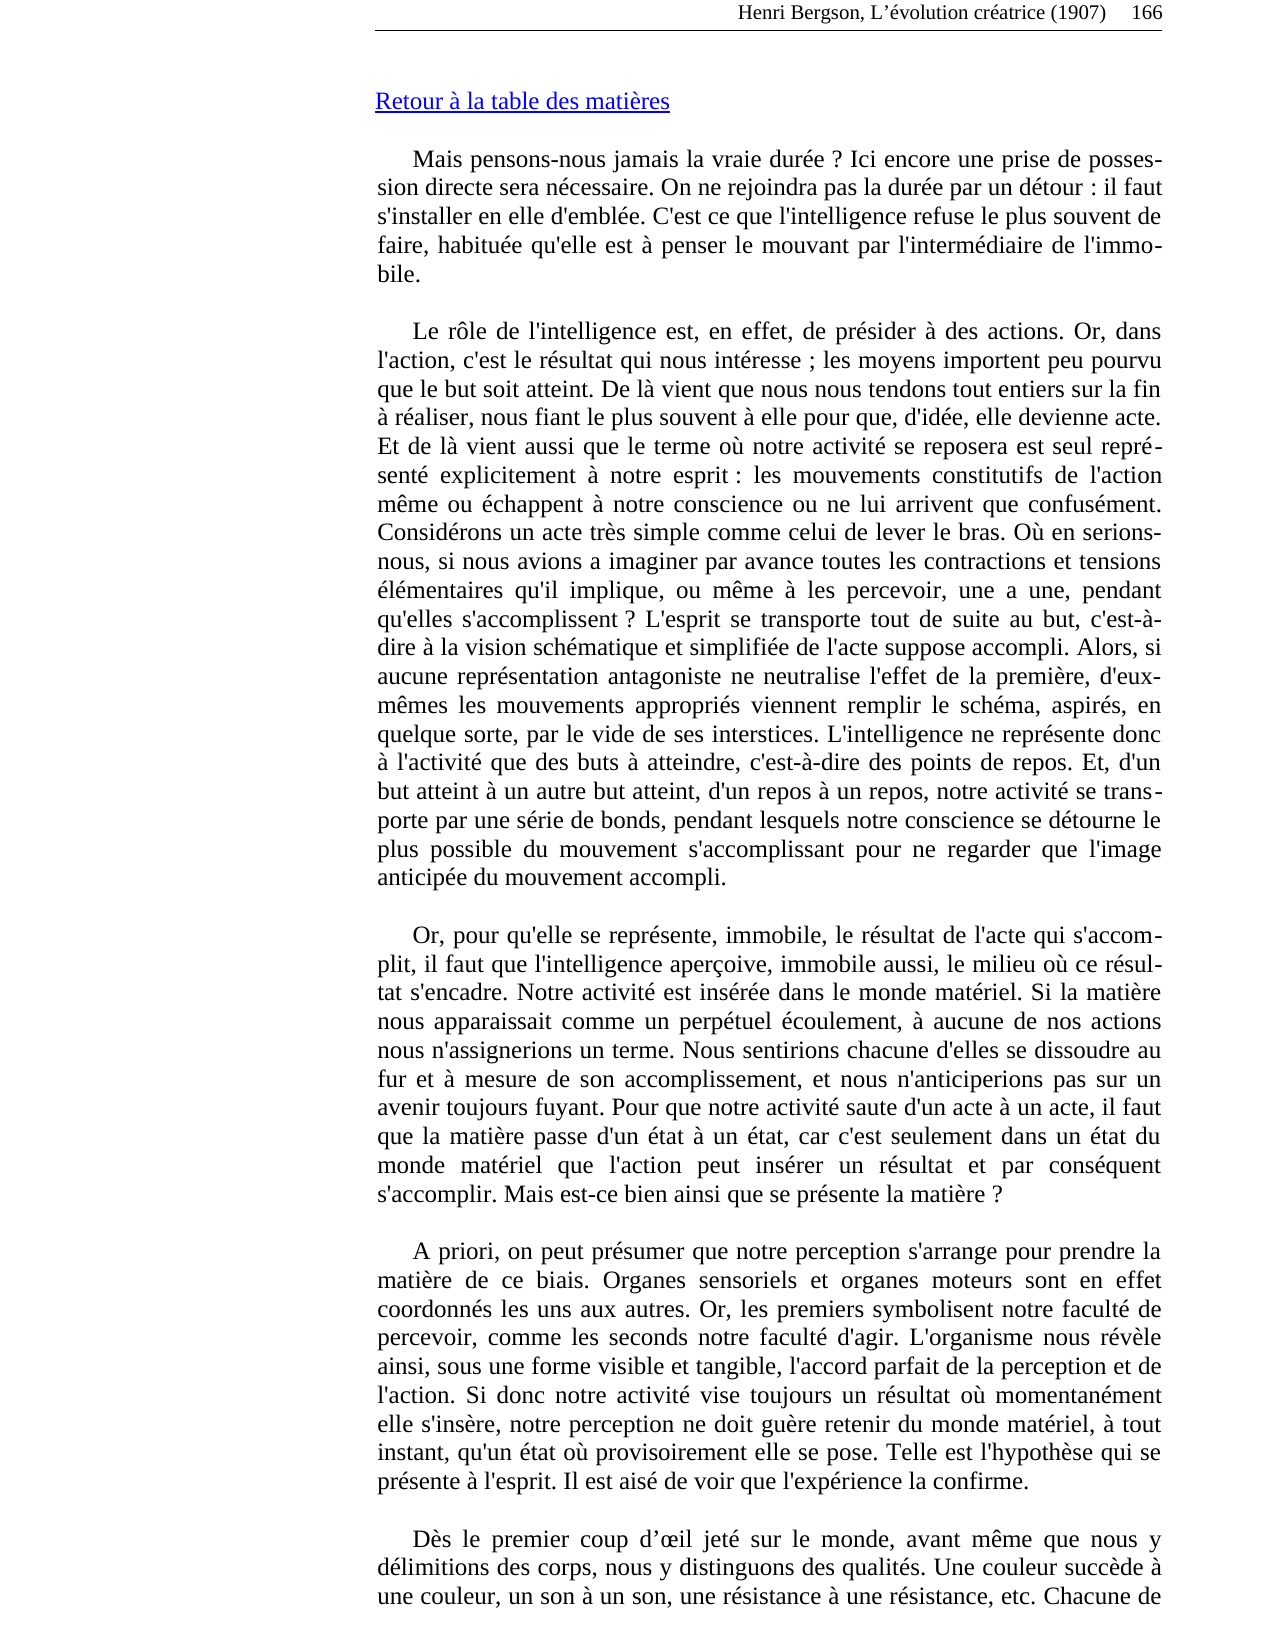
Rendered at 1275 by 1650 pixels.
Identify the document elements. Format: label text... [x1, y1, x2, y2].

text Le rôle de l'intelligence est, en effet, de présider à des actions. Or, dans l'action, c'est le résultat qui nous intéresse ; les moyens importent peu pourvu que le but soit atteint. De là vient que nous nous tendons tout entiers sur la fin à réaliser, nous fiant le plus souvent à elle pour que, d'idée, elle devienne acte. Et de là vient aussi que le terme où notre activité se reposera est seul représenté explicitement à notre esprit : les mouvements constitutifs de l'action même ou échappent à notre conscience ou ne lui arrivent que confusément. Considérons un acte très simple comme celui de lever le bras. Où en serions-nous, si nous avions a imaginer par avance toutes les contractions et tensions élémentaires qu'il implique, ou même à les percevoir, une a une, pendant qu'elles s'accomplissent ? L'esprit se transporte tout de suite au but, c'est-à-dire à la vision schématique et simplifiée de l'acte suppose accompli. Alors, si aucune représentation antagoniste ne neutralise l'effet de la première, d'eux-mêmes les mouvements appropriés viennent remplir le schéma, aspirés, en quelque sorte, par le vide de ses interstices. L'intelligence ne représente donc à l'activité que des buts à atteindre, c'est-à-dire des points de repos. Et, d'un but atteint à un autre but atteint, d'un repos à un repos, notre activité se transporte par une série de bonds, pendant lesquels notre conscience se détourne le plus possible du mouvement s'accomplissant pour ne regarder que l'image anticipée du mouvement accompli. [377, 316, 1162, 891]
text Retour à la table des matières [375, 86, 1153, 115]
text Mais pensons-nous jamais la vraie durée ? Ici encore une prise de possession directe sera nécessaire. On ne rejoindra pas la durée par un détour : il faut s'installer en elle d'emblée. C'est ce que l'intelligence refuse le plus souvent de faire, habituée qu'elle est à penser le mouvant par l'intermédiaire de l'immobile. [377, 144, 1162, 287]
text Or, pour qu'elle se représente, immobile, le résultat de l'acte qui s'accomplit, il faut que l'intelligence aperçoive, immobile aussi, le milieu où ce résultat s'encadre. Notre activité est insérée dans le monde matériel. Si la matière nous apparaissait comme un perpétuel écoulement, à aucune de nos actions nous n'assignerions un terme. Nous sentirions chacune d'elles se dissoudre au fur et à mesure de son accomplissement, et nous n'anticiperions pas sur un avenir toujours fuyant. Pour que notre activité saute d'un acte à un acte, il faut que la matière passe d'un état à un état, car c'est seulement dans un état du monde matériel que l'action peut insérer un résultat et par conséquent s'accomplir. Mais est-ce bien ainsi que se présente la matière ? [377, 920, 1162, 1207]
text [377, 1524, 1162, 1610]
text A priori, on peut présumer que notre perception s'arrange pour prendre la matière de ce biais. Organes sensoriels et organes moteurs sont en effet coordonnés les uns aux autres. Or, les premiers symbolisent notre faculté de percevoir, comme les seconds notre faculté d'agir. L'organisme nous révèle ainsi, sous une forme visible et tangible, l'accord parfait de la perception et de l'action. Si donc notre activité vise toujours un résultat où momentanément elle s'insère, notre perception ne doit guère retenir du monde matériel, à tout instant, qu'un état où provisoirement elle se pose. Telle est l'hypothèse qui se présente à l'esprit. Il est aisé de voir que l'expérience la confirme. [377, 1236, 1162, 1495]
